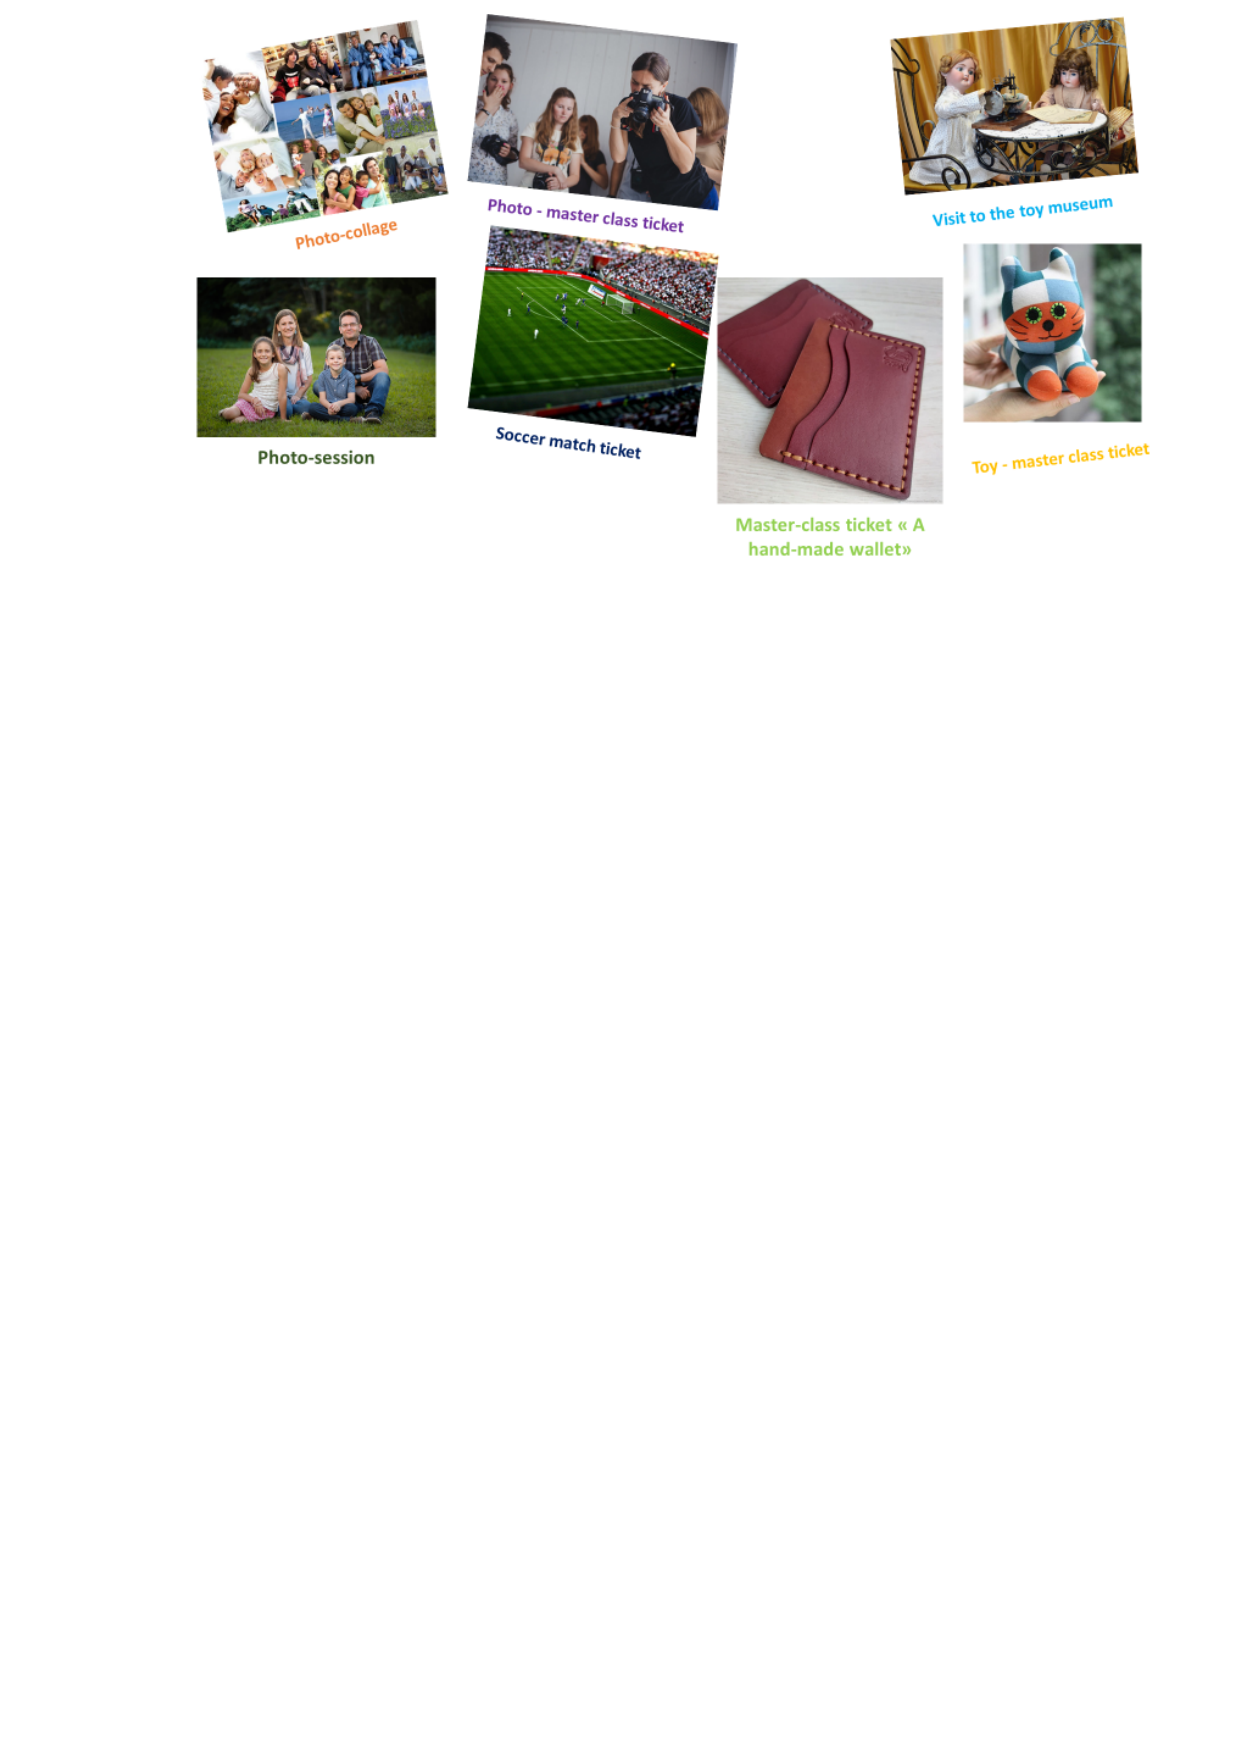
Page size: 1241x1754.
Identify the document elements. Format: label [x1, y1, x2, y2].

picture [177, 14, 1152, 563]
